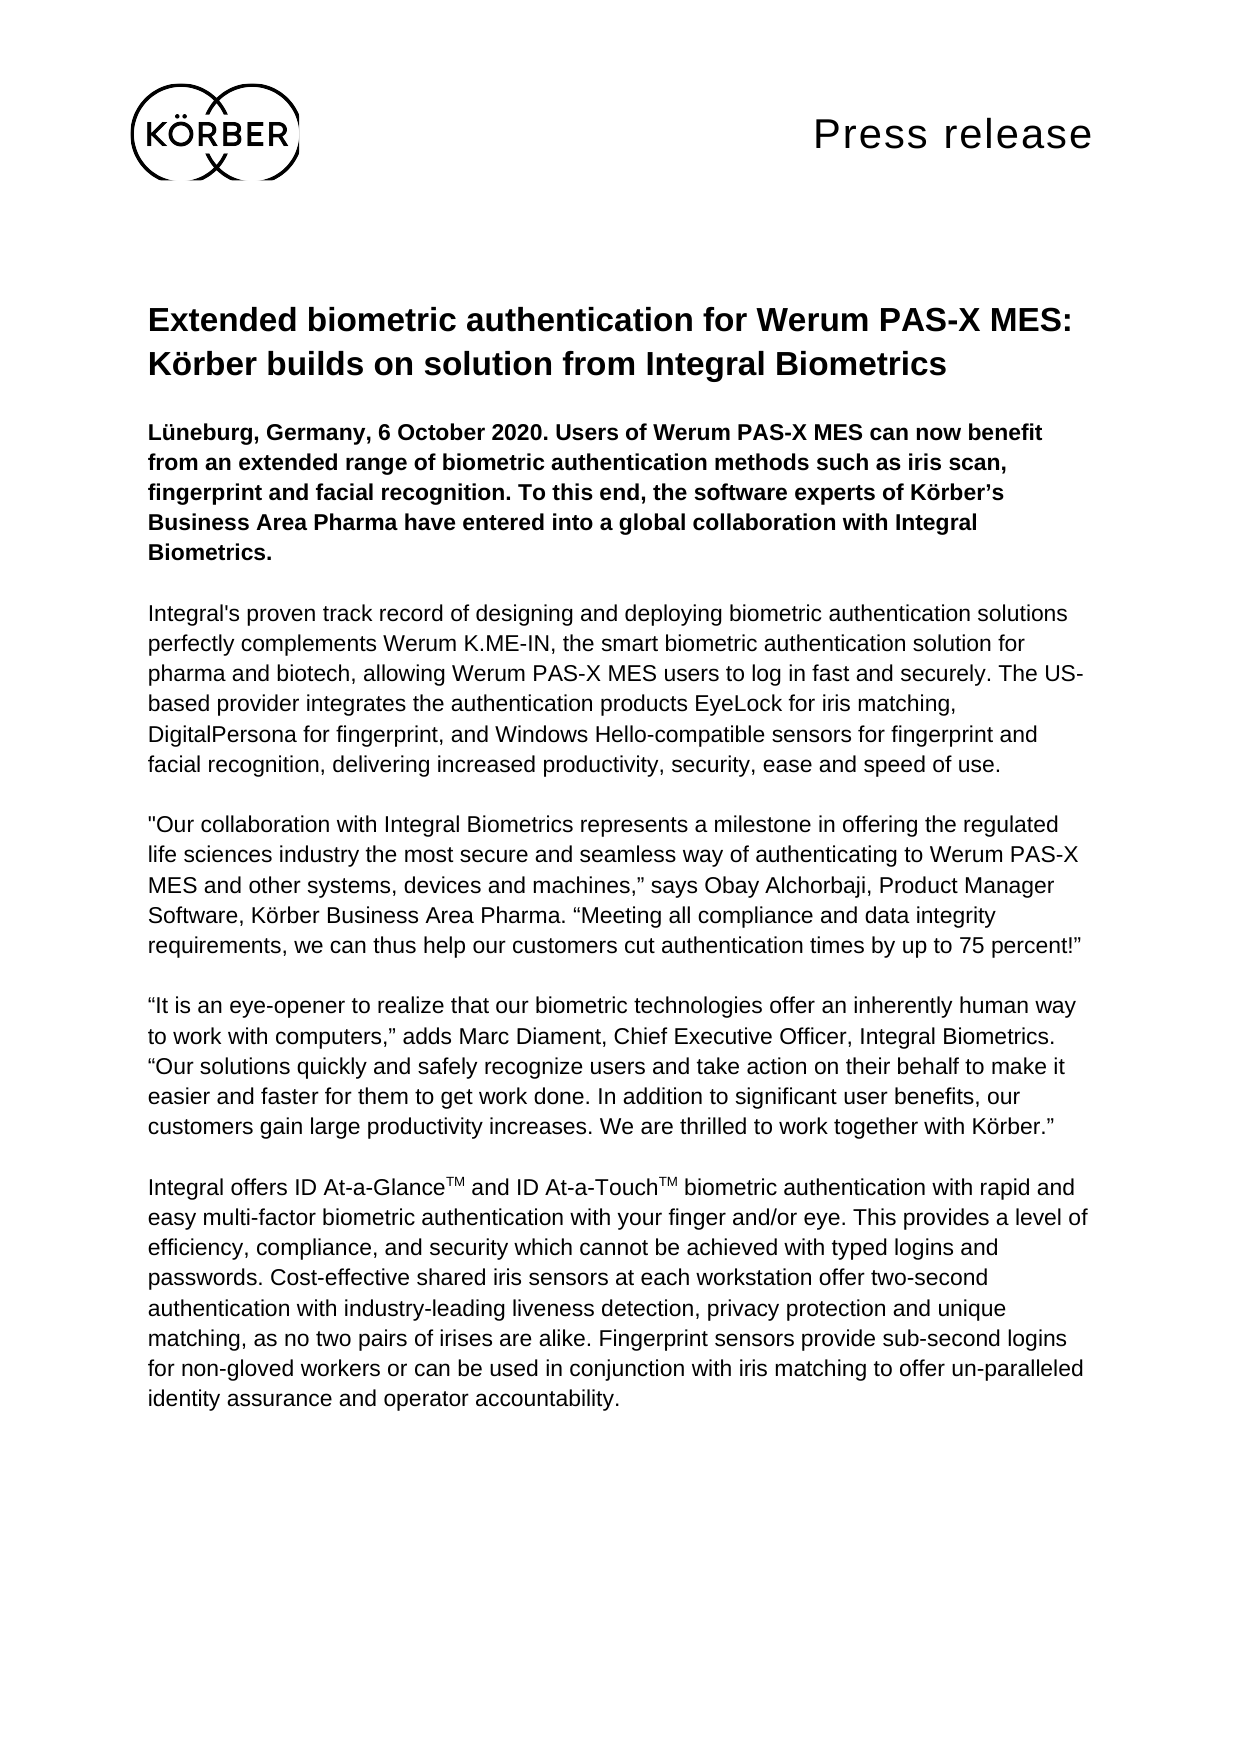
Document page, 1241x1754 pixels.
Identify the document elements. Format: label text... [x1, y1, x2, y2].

text Lüneburg, Germany, 6 October 2020. Users of Werum PAS-X MES can now benefit from an extended range of biometric authentication methods such as iris scan, fingerprint and facial recognition. To this end, the software experts of Körber’s Business Area Pharma have entered into a global collaboration with Integral Biometrics. [148, 418, 1092, 566]
picture [130, 83, 300, 181]
text Extended biometric authentication for Werum PAS-X MES: Körber builds on solution from Integral Biometrics [148, 300, 1092, 382]
text “It is an eye-opener to realize that our biometric technologies offer an inherently human way to work with computers,” adds Marc Diament, Chief Executive Officer, Integral Biometrics. “Our solutions quickly and safely recognize users and take action on their behalf to make it easier and faster for them to get work done. In addition to significant user benefits, our customers gain large productivity increases. We are thrilled to work together with Körber.” [148, 992, 1092, 1139]
text Integral offers ID At-a-GlanceTM and ID At-a-TouchTM biometric authentication with rapid and easy multi-factor biometric authentication with your finger and/or eye. This provides a level of efficiency, compliance, and security which cannot be achieved with typed logins and passwords. Cost-effective shared iris sensors at each workstation offer two-second authentication with industry-leading liveness detection, privacy protection and unique matching, as no two pairs of irises are alike. Fingerprint sensors provide sub-second logins for non-gloved workers or can be used in conjunction with iris matching to offer un-paralleled identity assurance and operator accountability. [148, 1174, 1092, 1411]
text "Our collaboration with Integral Biometrics represents a milestone in offering the regulated life sciences industry the most secure and seamless way of authenticating to Werum PAS-X MES and other systems, devices and machines,” says Obay Alchorbaji, Product Manager Software, Körber Business Area Pharma. “Meeting all compliance and data integrity requirements, we can thus help our customers cut authentication times by up to 75 percent!” [148, 811, 1092, 958]
text Integral's proven track record of designing and deploying biometric authentication solutions perfectly complements Werum K.ME-IN, the smart biometric authentication solution for pharma and biotech, allowing Werum PAS-X MES users to log in fast and securely. The US-based provider integrates the authentication products EyeLock for iris matching, DigitalPersona for fingerprint, and Windows Hello-compatible sensors for fingerprint and facial recognition, delivering increased productivity, security, ease and speed of use. [148, 600, 1092, 777]
